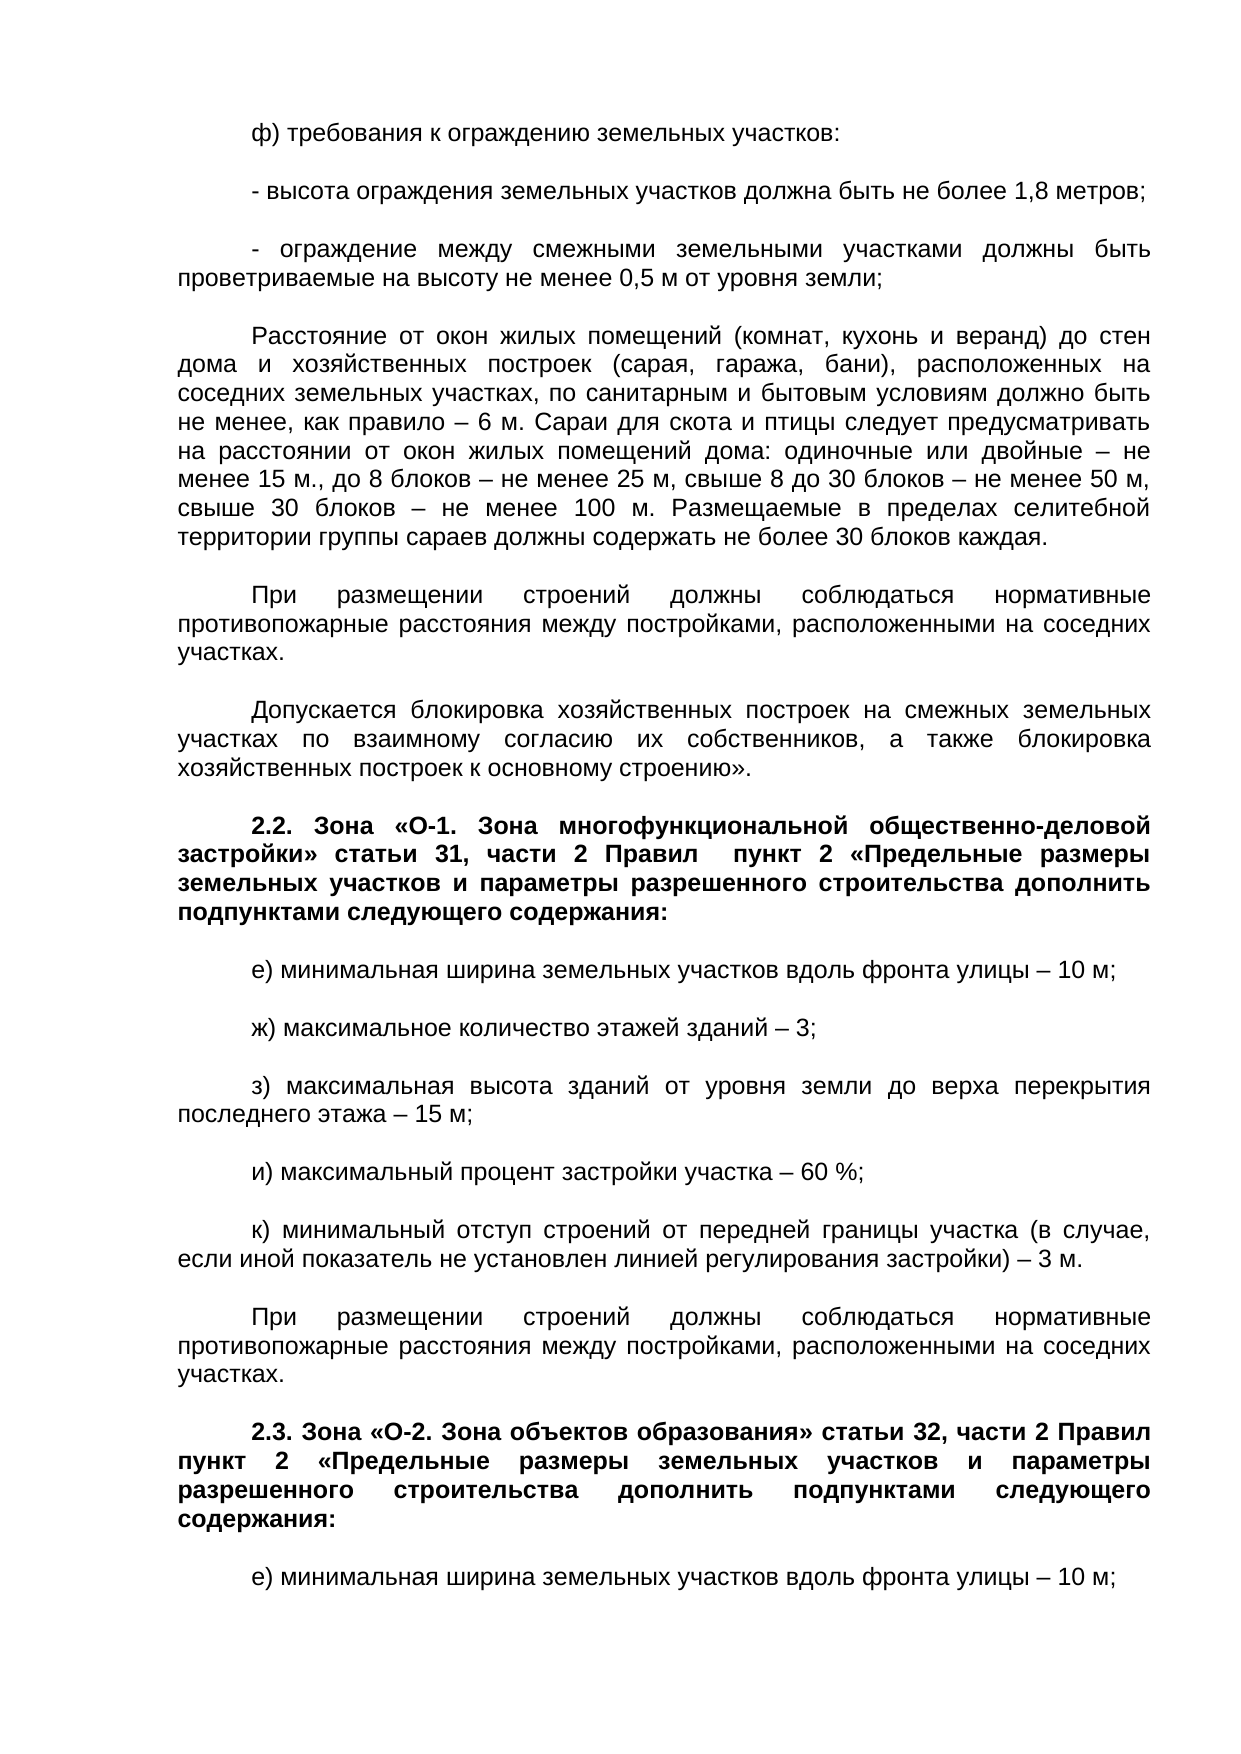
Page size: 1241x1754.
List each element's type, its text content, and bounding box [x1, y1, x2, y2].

text - ограждение между смежными земельными участками должны быть проветриваемые на высоту не менее 0,5 м от уровня земли; [177, 234, 1152, 291]
text е) минимальная ширина земельных участков вдоль фронта улицы – 10 м; [177, 955, 1152, 983]
text 2.2. Зона «О-1. Зона многофункциональной общественно-деловой застройки» статьи 31, части 2 Правил пункт 2 «Предельные размеры земельных участков и параметры разрешенного строительства дополнить подпунктами следующего содержания: [177, 811, 1152, 926]
text Допускается блокировка хозяйственных построек на смежных земельных участках по взаимному согласию их собственников, а также блокировка хозяйственных построек к основному строению». [177, 695, 1152, 781]
text Расстояние от окон жилых помещений (комнат, кухонь и веранд) до стен дома и хозяйственных построек (сарая, гаража, бани), расположенных на соседних земельных участках, по санитарным и бытовым условиям должно быть не менее, как правило – 6 м. Сараи для скота и птицы следует предусматривать на расстоянии от окон жилых помещений дома: одиночные или двойные – не менее 15 м., до 8 блоков – не менее 25 м, свыше 8 до 30 блоков – не менее 50 м, свыше 30 блоков – не менее 100 м. Размещаемые в пределах селитебной территории группы сараев должны содержать не более 30 блоков каждая. [177, 321, 1152, 551]
text 2.3. Зона «О-2. Зона объектов образования» статьи 32, части 2 Правил пункт 2 «Предельные размеры земельных участков и параметры разрешенного строительства дополнить подпунктами следующего содержания: [177, 1417, 1152, 1532]
text з) максимальная высота зданий от уровня земли до верха перекрытия последнего этажа – 15 м; [177, 1071, 1152, 1128]
text - высота ограждения земельных участков должна быть не более 1,8 метров; [177, 176, 1152, 205]
text е) минимальная ширина земельных участков вдоль фронта улицы – 10 м; [177, 1561, 1152, 1590]
text При размещении строений должны соблюдаться нормативные противопожарные расстояния между постройками, расположенными на соседних участках. [177, 580, 1152, 666]
text ж) максимальное количество этажей зданий – 3; [177, 1013, 1152, 1041]
text ф) требования к ограждению земельных участков: [177, 118, 1152, 147]
text При размещении строений должны соблюдаться нормативные противопожарные расстояния между постройками, расположенными на соседних участках. [177, 1302, 1152, 1388]
text и) максимальный процент застройки участка – 60 %; [177, 1157, 1152, 1186]
text к) минимальный отступ строений от передней границы участка (в случае, если иной показатель не установлен линией регулирования застройки) – 3 м. [177, 1215, 1152, 1273]
